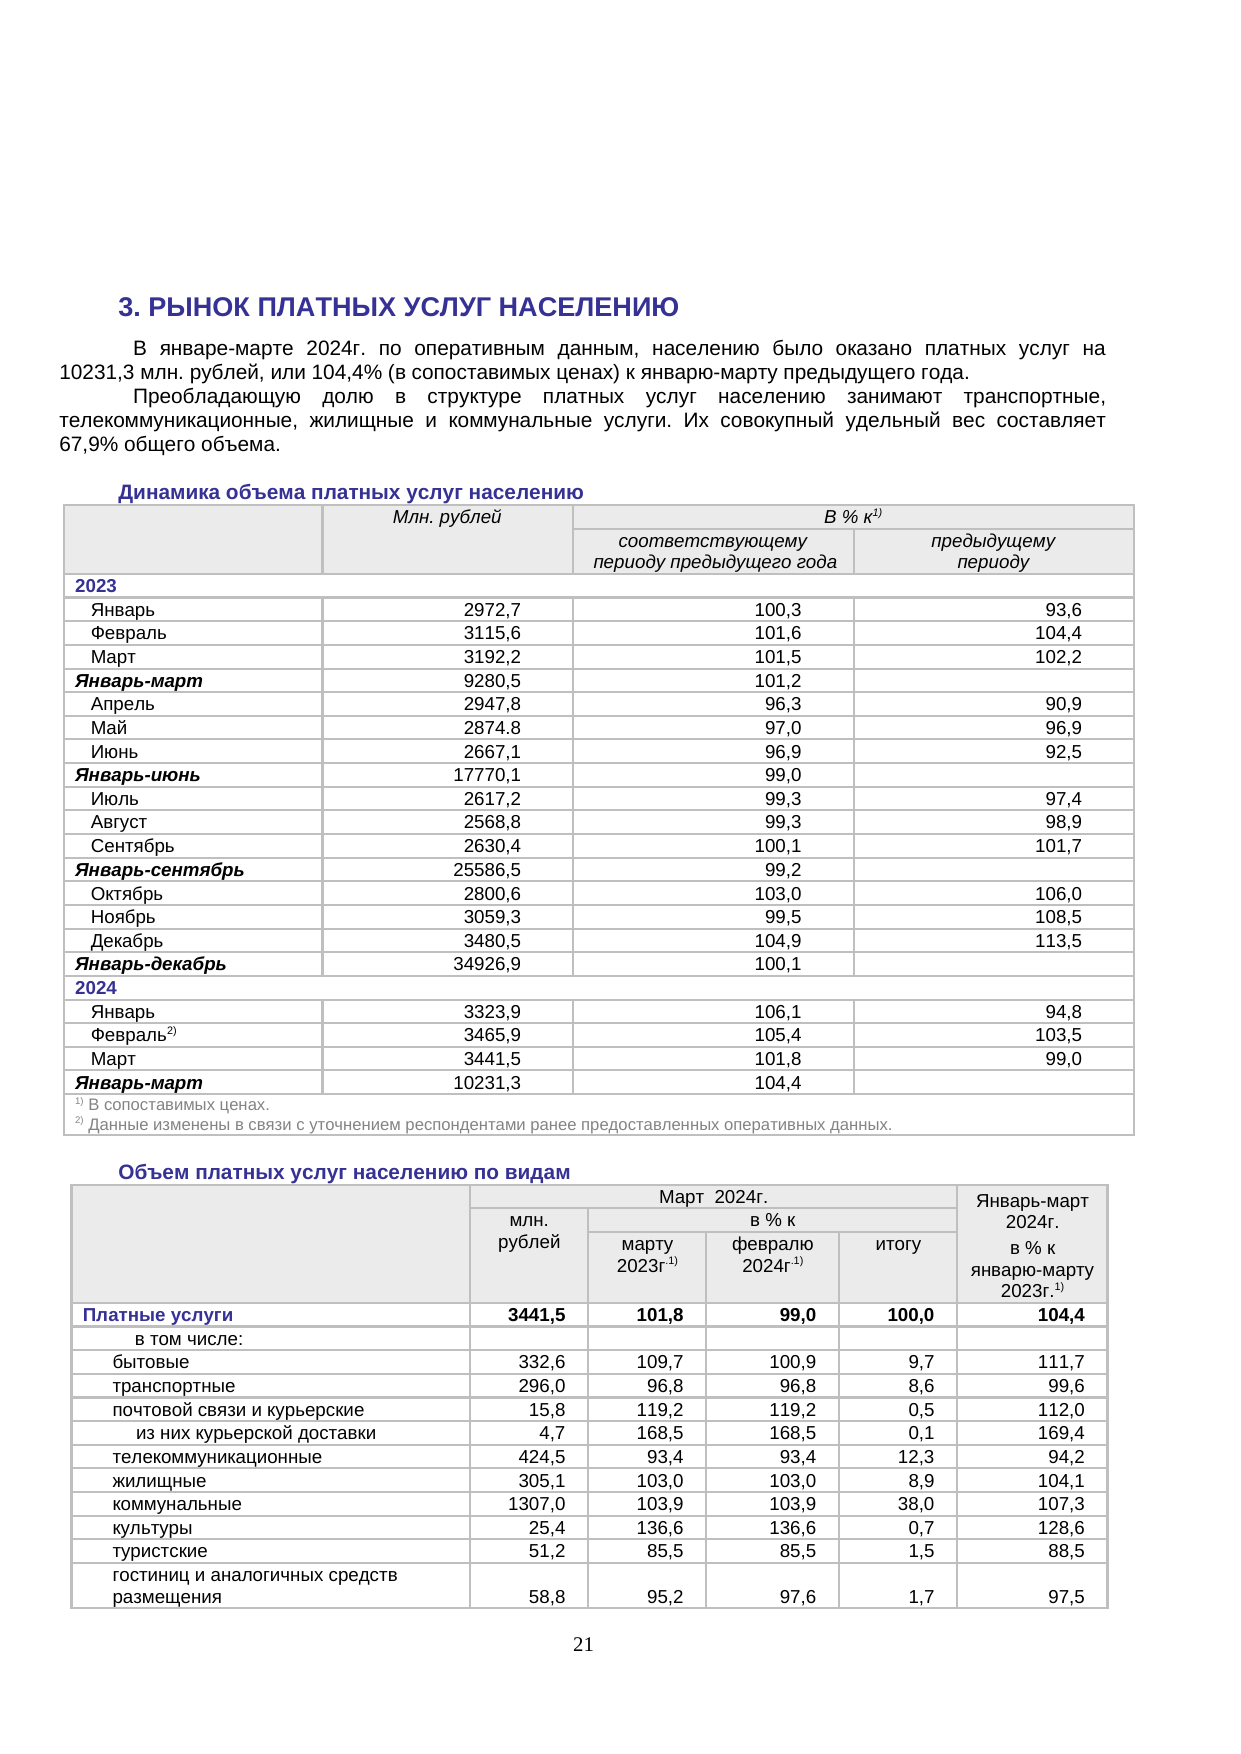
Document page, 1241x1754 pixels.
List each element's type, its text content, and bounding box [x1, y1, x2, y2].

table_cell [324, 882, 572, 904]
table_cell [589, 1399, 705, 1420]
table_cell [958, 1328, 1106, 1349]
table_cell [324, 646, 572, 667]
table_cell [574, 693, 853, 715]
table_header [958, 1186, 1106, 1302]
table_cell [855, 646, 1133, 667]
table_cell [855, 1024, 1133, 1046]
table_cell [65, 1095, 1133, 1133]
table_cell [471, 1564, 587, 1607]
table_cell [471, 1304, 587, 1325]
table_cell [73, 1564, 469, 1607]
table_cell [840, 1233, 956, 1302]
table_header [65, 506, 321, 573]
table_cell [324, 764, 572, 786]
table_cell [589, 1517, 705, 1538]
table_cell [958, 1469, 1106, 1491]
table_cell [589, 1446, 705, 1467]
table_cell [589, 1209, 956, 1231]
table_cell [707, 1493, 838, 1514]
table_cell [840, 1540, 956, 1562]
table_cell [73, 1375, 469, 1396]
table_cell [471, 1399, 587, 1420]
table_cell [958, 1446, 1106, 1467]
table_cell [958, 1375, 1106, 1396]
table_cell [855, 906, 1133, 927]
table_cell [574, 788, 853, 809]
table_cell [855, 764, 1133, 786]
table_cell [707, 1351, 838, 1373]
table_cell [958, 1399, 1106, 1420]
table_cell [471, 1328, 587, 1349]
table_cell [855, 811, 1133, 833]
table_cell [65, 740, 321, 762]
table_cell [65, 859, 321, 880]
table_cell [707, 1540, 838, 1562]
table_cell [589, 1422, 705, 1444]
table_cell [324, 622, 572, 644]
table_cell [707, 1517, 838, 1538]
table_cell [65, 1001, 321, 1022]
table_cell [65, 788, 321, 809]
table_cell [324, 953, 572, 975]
text Динамика объема платных услуг населению [59, 480, 1107, 504]
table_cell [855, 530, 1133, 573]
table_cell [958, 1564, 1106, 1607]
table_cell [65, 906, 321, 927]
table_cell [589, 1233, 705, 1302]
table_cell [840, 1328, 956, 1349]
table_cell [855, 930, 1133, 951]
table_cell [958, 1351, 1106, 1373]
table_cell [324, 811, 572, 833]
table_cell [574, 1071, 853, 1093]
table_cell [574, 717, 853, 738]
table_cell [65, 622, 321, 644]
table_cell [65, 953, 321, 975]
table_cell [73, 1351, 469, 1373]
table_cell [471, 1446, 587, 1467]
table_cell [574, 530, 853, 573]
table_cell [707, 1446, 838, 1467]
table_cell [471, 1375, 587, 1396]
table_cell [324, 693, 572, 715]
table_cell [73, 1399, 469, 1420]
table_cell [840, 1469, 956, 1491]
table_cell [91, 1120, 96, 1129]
text 3. РЫНОК ПЛАТНЫХ УСЛУГ НАСЕЛЕНИЮ [59, 291, 1107, 322]
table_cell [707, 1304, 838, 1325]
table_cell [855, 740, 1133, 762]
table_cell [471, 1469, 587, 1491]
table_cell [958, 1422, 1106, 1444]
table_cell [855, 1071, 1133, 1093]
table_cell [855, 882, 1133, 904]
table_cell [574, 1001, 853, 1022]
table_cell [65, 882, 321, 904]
text Объем платных услуг населению по видам [59, 1159, 1107, 1183]
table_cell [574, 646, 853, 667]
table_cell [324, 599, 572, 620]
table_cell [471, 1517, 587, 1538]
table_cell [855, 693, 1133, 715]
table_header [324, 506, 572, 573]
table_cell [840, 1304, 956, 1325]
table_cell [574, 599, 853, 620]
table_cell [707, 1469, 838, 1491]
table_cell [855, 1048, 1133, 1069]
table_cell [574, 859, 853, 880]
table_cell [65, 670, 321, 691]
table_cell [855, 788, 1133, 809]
text Преобладающую долю в структуре платных услуг населению занимают транспортные, телекоммуникационные, жилищные и коммунальные услуги. Их совокупный удельный вес составляет 67,9% общего объема. [59, 384, 1107, 456]
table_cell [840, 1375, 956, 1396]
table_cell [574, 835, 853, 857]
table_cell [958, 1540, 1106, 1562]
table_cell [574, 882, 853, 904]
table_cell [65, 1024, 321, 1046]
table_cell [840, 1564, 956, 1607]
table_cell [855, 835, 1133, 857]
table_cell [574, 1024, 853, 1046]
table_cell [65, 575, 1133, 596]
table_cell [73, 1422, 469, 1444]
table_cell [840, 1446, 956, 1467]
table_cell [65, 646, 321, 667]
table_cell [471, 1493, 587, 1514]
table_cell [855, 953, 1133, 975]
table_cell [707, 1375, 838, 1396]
text В январе-марте 2024г. по оперативным данным, населению было оказано платных услуг на 10231,3 млн. рублей, или 104,4% (в сопоставимых ценах) к январю-марту предыдущего года. [59, 336, 1107, 384]
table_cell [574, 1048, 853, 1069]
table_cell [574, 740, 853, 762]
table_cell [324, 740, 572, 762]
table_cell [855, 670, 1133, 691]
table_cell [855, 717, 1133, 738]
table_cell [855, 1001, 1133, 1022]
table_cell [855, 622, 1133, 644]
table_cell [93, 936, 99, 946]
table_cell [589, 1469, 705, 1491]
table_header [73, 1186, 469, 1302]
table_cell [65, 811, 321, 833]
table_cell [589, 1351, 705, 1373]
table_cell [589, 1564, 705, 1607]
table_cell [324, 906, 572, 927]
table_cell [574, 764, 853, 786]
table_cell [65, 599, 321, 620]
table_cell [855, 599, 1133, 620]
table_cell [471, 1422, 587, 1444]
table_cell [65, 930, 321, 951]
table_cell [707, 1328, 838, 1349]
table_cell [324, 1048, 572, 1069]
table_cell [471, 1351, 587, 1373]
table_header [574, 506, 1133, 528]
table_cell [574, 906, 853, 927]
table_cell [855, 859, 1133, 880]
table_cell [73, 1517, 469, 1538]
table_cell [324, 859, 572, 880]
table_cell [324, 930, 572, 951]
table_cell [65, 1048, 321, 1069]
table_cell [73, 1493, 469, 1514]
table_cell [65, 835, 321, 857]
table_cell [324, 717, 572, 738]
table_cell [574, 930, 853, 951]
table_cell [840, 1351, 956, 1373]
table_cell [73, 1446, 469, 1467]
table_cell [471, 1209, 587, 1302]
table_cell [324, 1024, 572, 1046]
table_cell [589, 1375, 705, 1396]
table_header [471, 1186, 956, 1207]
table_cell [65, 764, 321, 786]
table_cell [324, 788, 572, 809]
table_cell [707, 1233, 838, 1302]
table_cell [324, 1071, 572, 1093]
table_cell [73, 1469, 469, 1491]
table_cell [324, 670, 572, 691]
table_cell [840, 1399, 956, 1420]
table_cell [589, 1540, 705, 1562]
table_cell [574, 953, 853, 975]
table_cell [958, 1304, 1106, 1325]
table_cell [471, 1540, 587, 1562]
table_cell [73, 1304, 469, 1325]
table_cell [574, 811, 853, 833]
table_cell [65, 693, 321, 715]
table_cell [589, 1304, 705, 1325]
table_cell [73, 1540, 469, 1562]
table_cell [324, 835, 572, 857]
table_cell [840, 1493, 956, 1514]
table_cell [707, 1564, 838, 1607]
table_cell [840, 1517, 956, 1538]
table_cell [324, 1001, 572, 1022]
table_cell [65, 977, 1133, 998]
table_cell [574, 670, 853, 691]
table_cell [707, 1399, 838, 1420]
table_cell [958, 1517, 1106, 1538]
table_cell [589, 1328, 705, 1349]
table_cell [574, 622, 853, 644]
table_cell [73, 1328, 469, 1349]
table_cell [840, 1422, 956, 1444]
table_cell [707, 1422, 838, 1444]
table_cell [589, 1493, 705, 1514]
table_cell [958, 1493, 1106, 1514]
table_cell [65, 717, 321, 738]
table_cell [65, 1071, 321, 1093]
